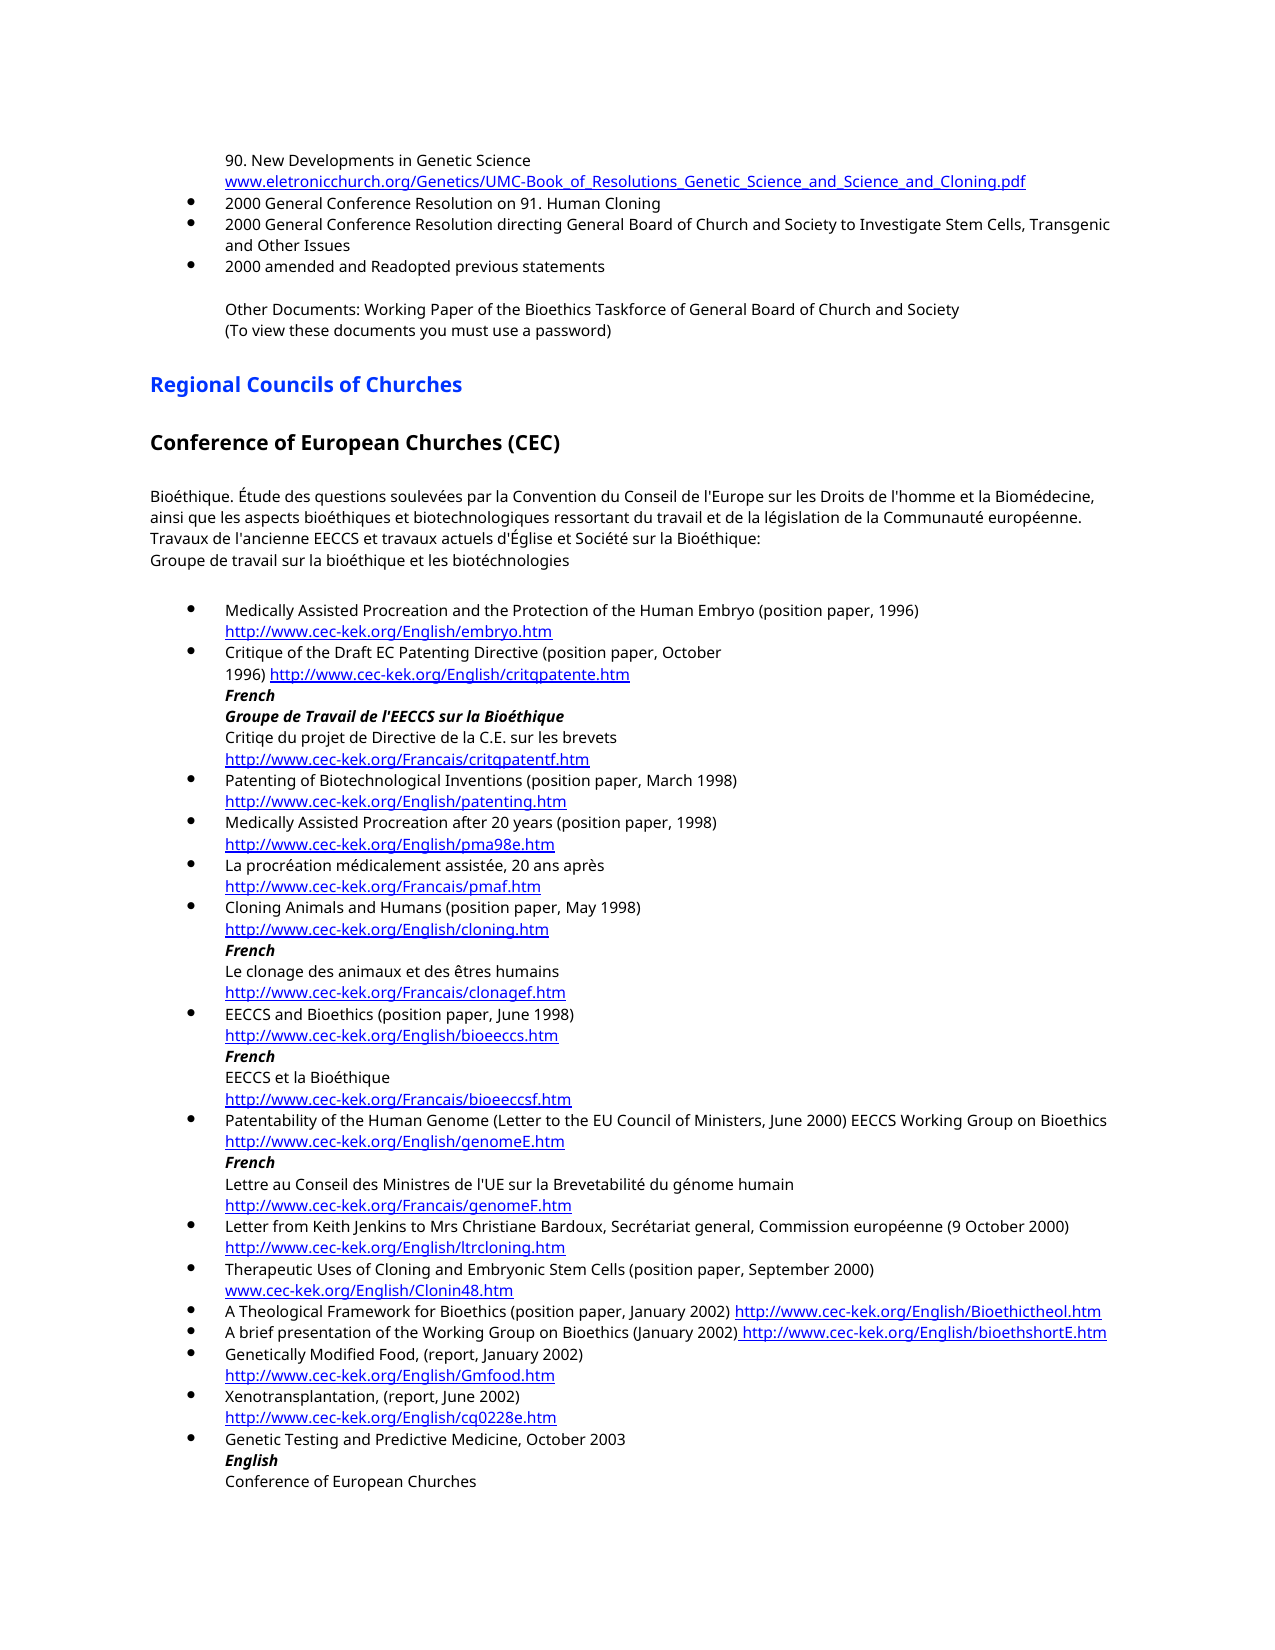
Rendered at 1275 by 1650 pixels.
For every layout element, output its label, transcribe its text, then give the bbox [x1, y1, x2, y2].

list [187, 150, 1125, 192]
list Critique of the Draft EC Patenting Directive (position paper, October 1996) http://www.cec-kek.org/English/critqpatente.htm French Groupe de Travail de l'EECCS sur la Bioéthique Critiqe du projet de Directive de la C.E. sur les brevets http://www.cec-kek.org/Francais/critqpatentf.htm [187, 642, 1125, 770]
list EECCS and Bioethics (position paper, June 1998) http://www.cec-kek.org/English/bioeeccs.htm French EECCS et la Bioéthique http://www.cec-kek.org/Francais/bioeeccsf.htm [187, 1003, 1125, 1110]
list A Theological Framework for Bioethics (position paper, January 2002) http://www.cec-kek.org/English/Bioethictheol.htm [187, 1301, 1125, 1322]
list Medically Assisted Procreation and the Protection of the Human Embryo (position paper, 1996) http://www.cec-kek.org/English/embryo.htm [187, 600, 1125, 642]
text Conference of European Churches (CEC) [150, 428, 1125, 456]
list 2000 General Conference Resolution on 91. Human Cloning [187, 192, 1125, 214]
list 2000 amended and Readopted previous statements Other Documents: Working Paper of the Bioethics Taskforce of General Board of Church and Society (To view these documents you must use a password) [187, 256, 1125, 341]
text Regional Councils of Churches [150, 370, 1125, 399]
text Bioéthique. Étude des questions soulevées par la Convention du Conseil de l'Europe sur les Droits de l'homme et la Biomédecine, ainsi que les aspects bioéthiques et biotechnologiques ressortant du travail et de la législation de la Communauté européenne. Travaux de l'ancienne EECCS et travaux actuels d'Église et Société sur la Bioéthique: Groupe de travail sur la bioéthique et les biotéchnologies [150, 486, 1125, 571]
list Patenting of Biotechnological Inventions (position paper, March 1998) http://www.cec-kek.org/English/patenting.htm [187, 770, 1125, 812]
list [187, 1428, 1125, 1492]
list Medically Assisted Procreation after 20 years (position paper, 1998) http://www.cec-kek.org/English/pma98e.htm [187, 812, 1125, 855]
list Therapeutic Uses of Cloning and Embryonic Stem Cells (position paper, September 2000) www.cec-kek.org/English/Clonin48.htm [187, 1258, 1125, 1301]
list A brief presentation of the Working Group on Bioethics (January 2002) http://www.cec-kek.org/English/bioethshortE.htm [187, 1322, 1125, 1343]
list 2000 General Conference Resolution directing General Board of Church and Society to Investigate Stem Cells, Transgenic and Other Issues [187, 214, 1125, 256]
list Letter from Keith Jenkins to Mrs Christiane Bardoux, Secrétariat general, Commission européenne (9 October 2000) http://www.cec-kek.org/English/ltrcloning.htm [187, 1216, 1125, 1258]
list Patentability of the Human Genome (Letter to the EU Council of Ministers, June 2000) EECCS Working Group on Bioethics http://www.cec-kek.org/English/genomeE.htm French Lettre au Conseil des Ministres de l'UE sur la Brevetabilité du génome humain http://www.cec-kek.org/Francais/genomeF.htm [187, 1110, 1125, 1216]
list Cloning Animals and Humans (position paper, May 1998) http://www.cec-kek.org/English/cloning.htm French Le clonage des animaux et des êtres humains http://www.cec-kek.org/Francais/clonagef.htm [187, 897, 1125, 1003]
list La procréation médicalement assistée, 20 ans après http://www.cec-kek.org/Francais/pmaf.htm [187, 855, 1125, 897]
list Xenotransplantation, (report, June 2002) http://www.cec-kek.org/English/cq0228e.htm [187, 1386, 1125, 1428]
list Genetically Modified Food, (report, January 2002) http://www.cec-kek.org/English/Gmfood.htm [187, 1343, 1125, 1386]
